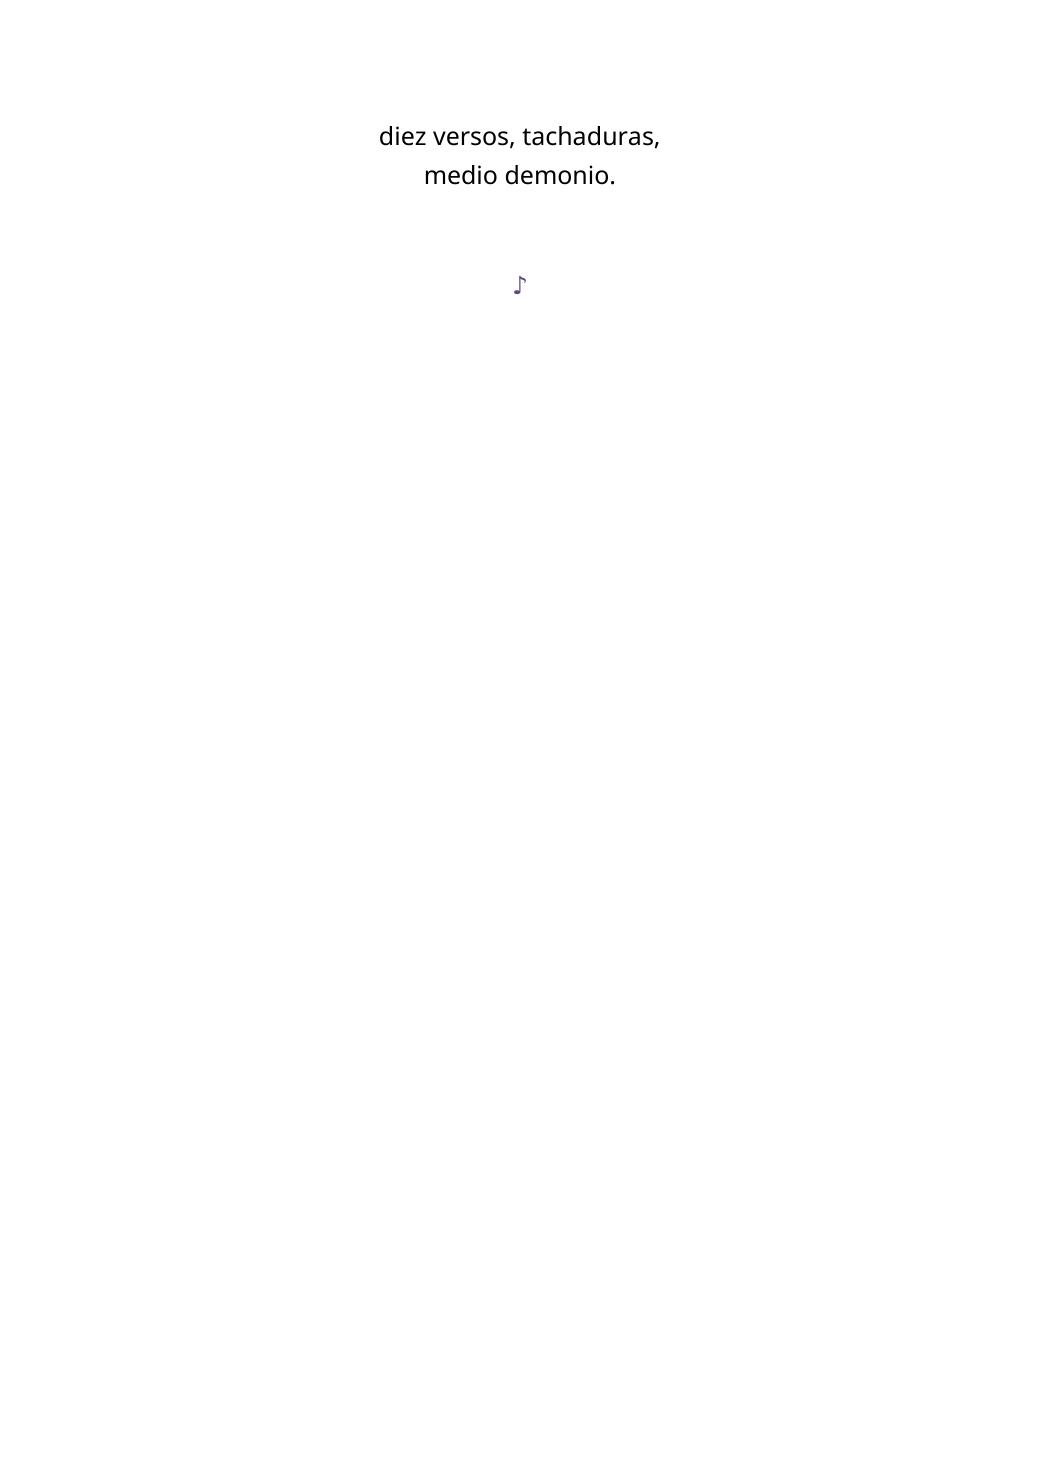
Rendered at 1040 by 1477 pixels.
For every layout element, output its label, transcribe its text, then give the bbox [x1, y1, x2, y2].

text ♪ [177, 268, 862, 302]
text medio demonio. [177, 157, 862, 191]
text diez versos, tachaduras, [177, 118, 862, 152]
